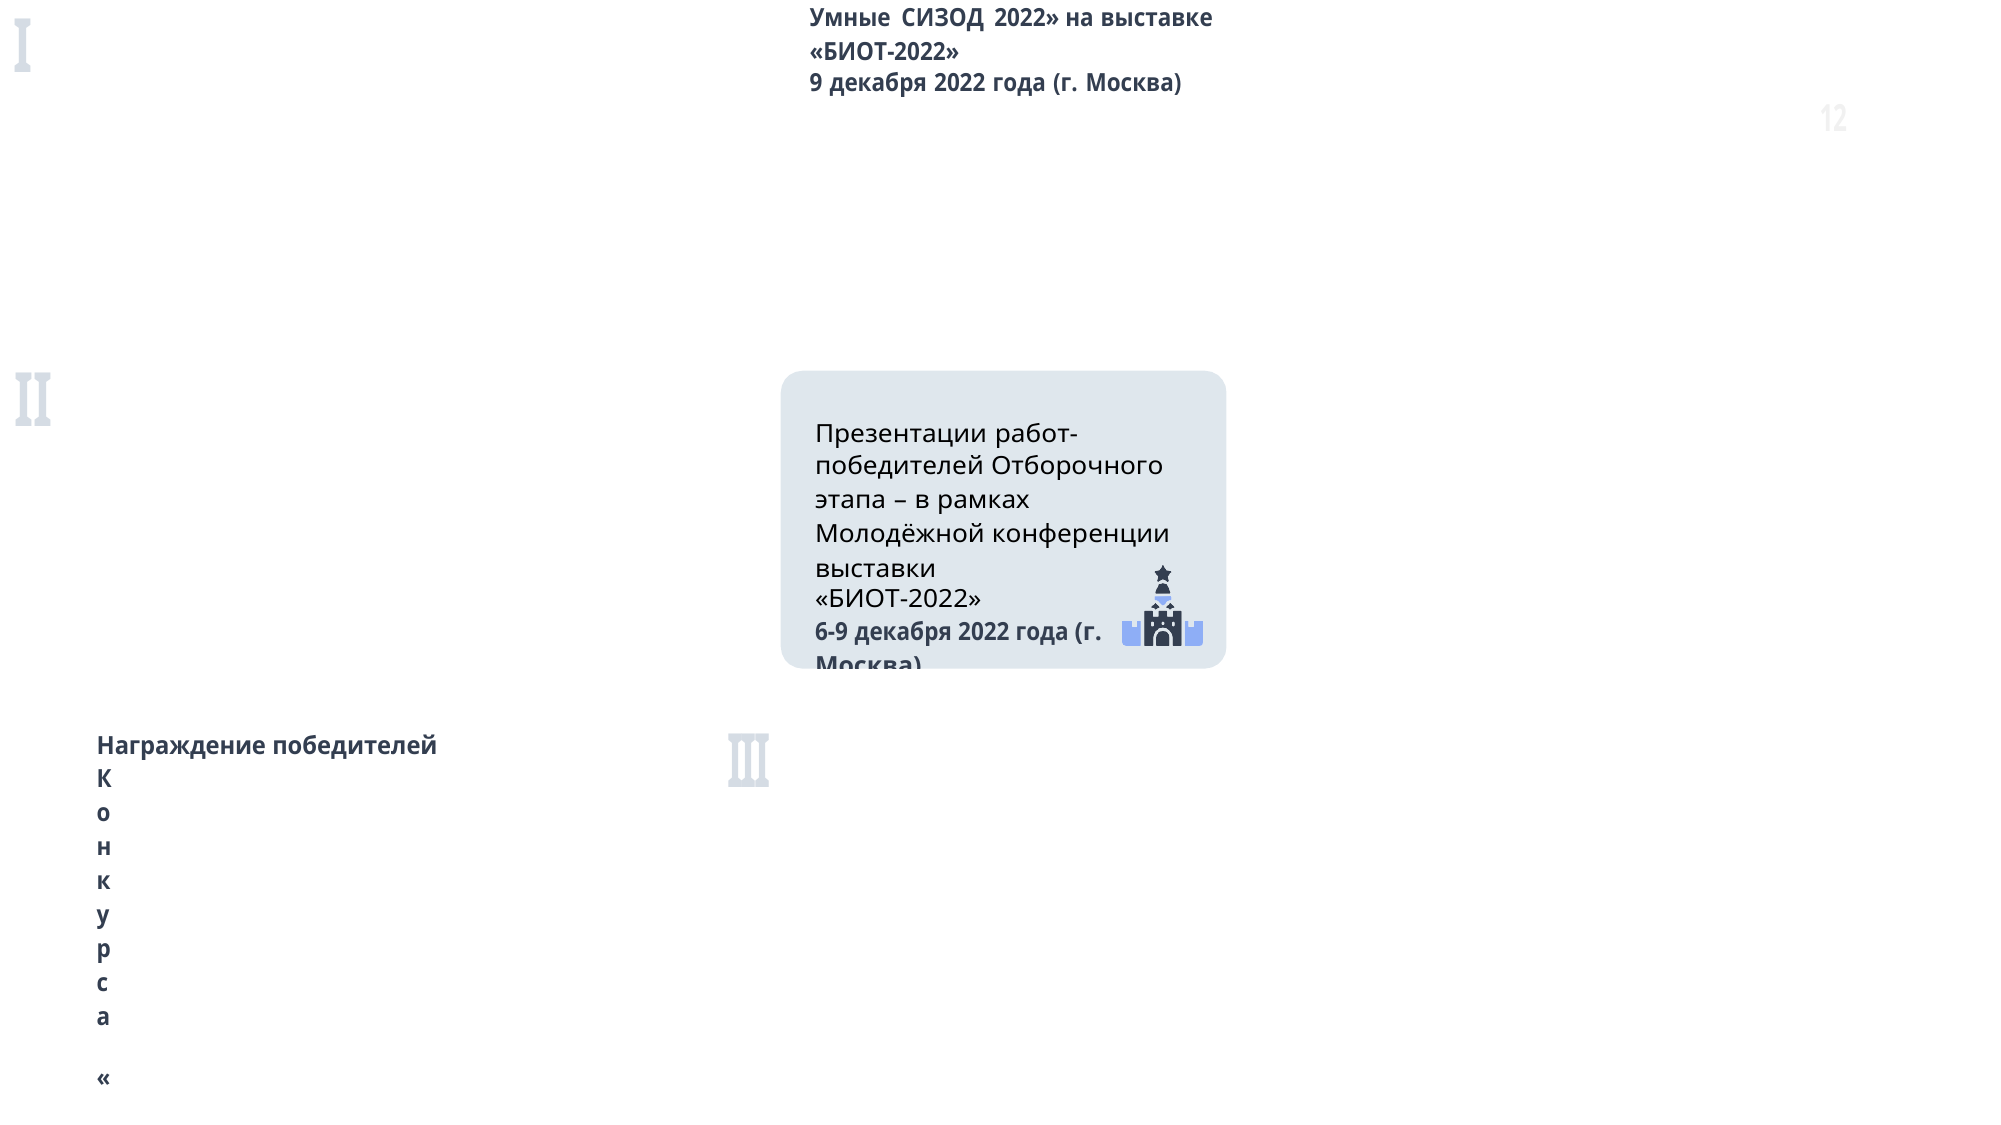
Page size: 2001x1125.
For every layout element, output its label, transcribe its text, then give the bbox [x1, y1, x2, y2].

text 9 декабря 2022 года (г. Москва) [809, 68, 2000, 98]
text Конкурса «Умные СИЗОД 2022» на выставке «БИОТ-2022» [809, 0, 1228, 68]
text II [14, 346, 709, 449]
text Награждение победителей [96, 730, 709, 760]
text I [13, 0, 709, 90]
picture [1122, 565, 1203, 646]
